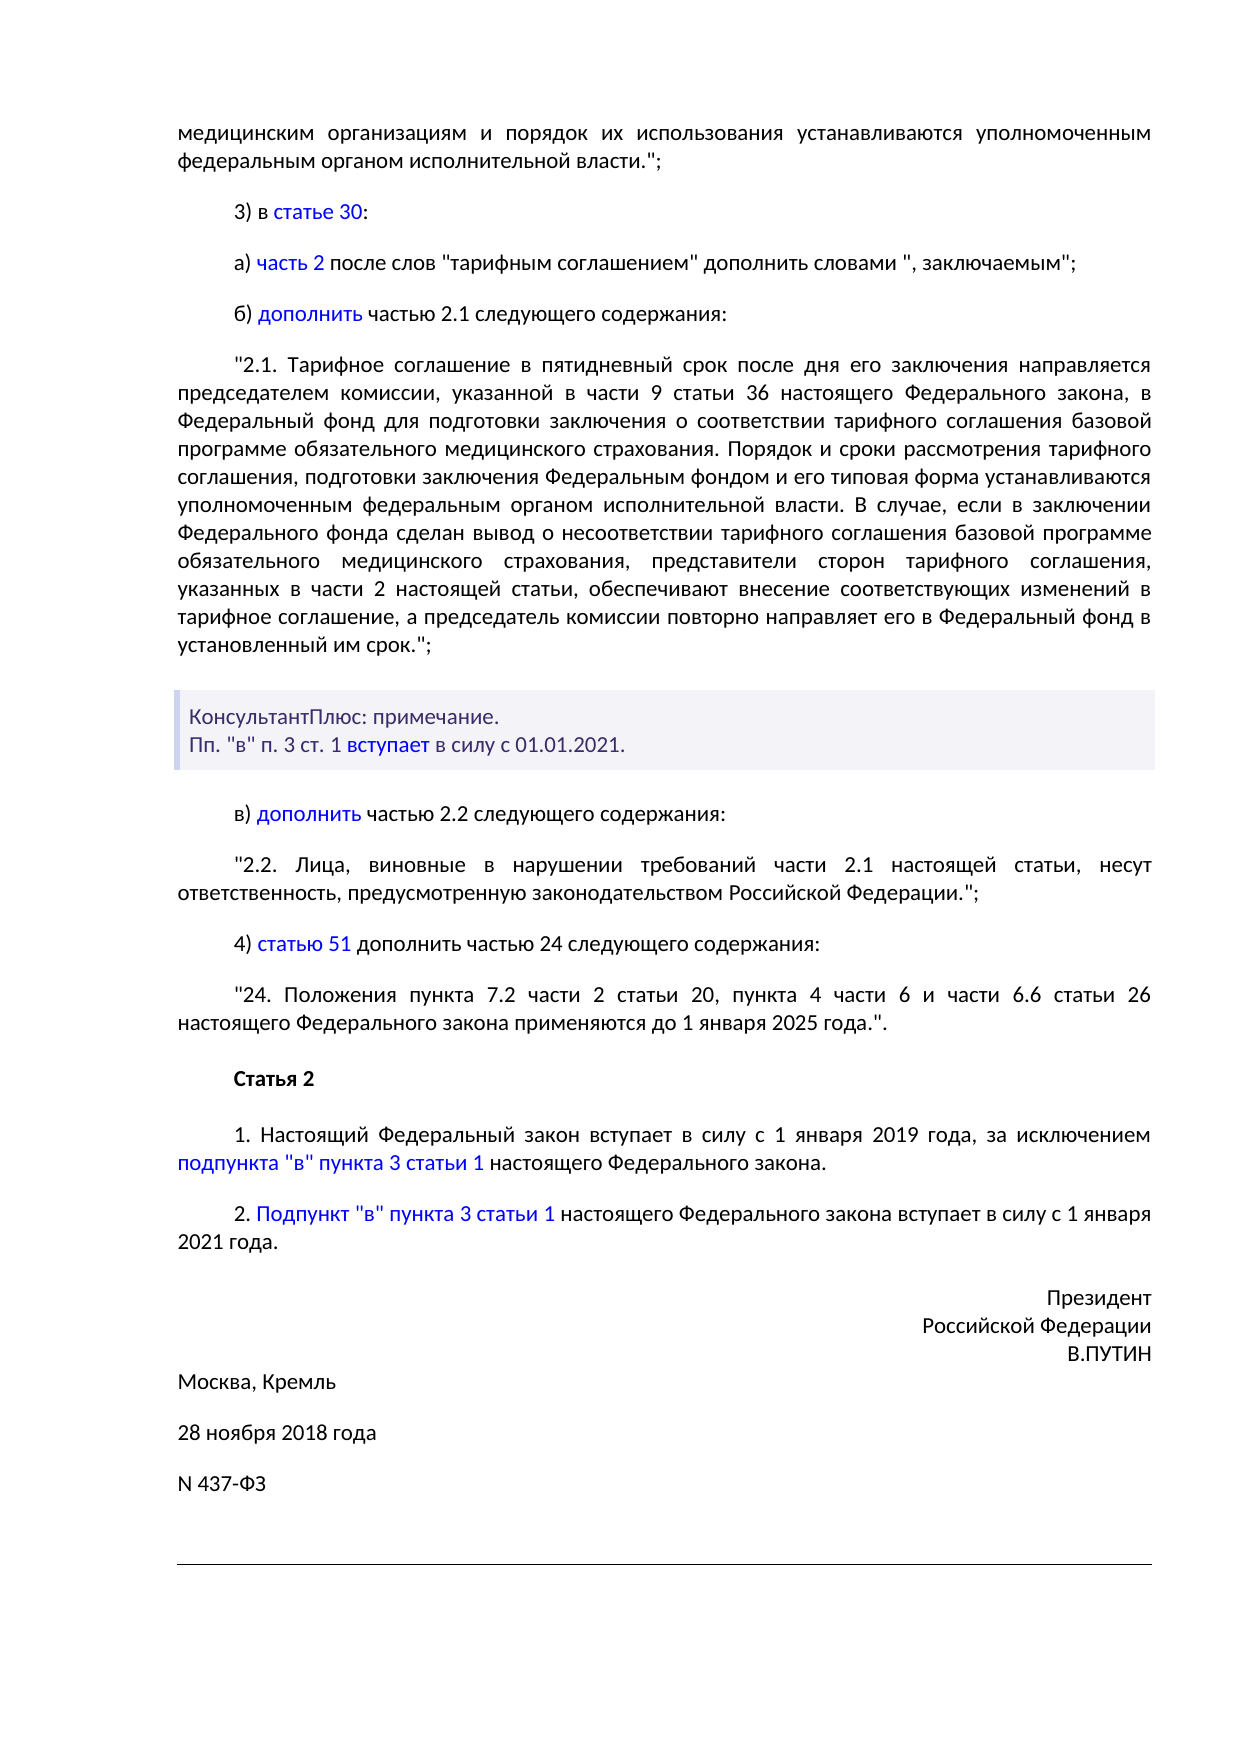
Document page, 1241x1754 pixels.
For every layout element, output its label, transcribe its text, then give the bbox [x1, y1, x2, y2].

text 4) статью 51 дополнить частью 24 следующего содержания: [177, 929, 1152, 957]
text 3) в статье 30: [177, 197, 1152, 225]
text "2.1. Тарифное соглашение в пятидневный срок после дня его заключения направляется председателем комиссии, указанной в части 9 статьи 36 настоящего Федерального закона, в Федеральный фонд для подготовки заключения о соответствии тарифного соглашения базовой программе обязательного медицинского страхования. Порядок и сроки рассмотрения тарифного соглашения, подготовки заключения Федеральным фондом и его типовая форма устанавливаются уполномоченным федеральным органом исполнительной власти. В случае, если в заключении Федерального фонда сделан вывод о несоответствии тарифного соглашения базовой программе обязательного медицинского страхования, представители сторон тарифного соглашения, указанных в части 2 настоящей статьи, обеспечивают внесение соответствующих изменений в тарифное соглашение, а председатель комиссии повторно направляет его в Федеральный фонд в установленный им срок."; [177, 350, 1152, 658]
text в) дополнить частью 2.2 следующего содержания: [177, 799, 1152, 827]
text "2.2. Лица, виновные в нарушении требований части 2.1 настоящей статьи, несут ответственность, предусмотренную законодательством Российской Федерации."; [177, 850, 1152, 906]
text б) дополнить частью 2.1 следующего содержания: [177, 299, 1152, 327]
text 2. Подпункт "в" пункта 3 статьи 1 настоящего Федерального закона вступает в силу с 1 января 2021 года. [177, 1199, 1152, 1255]
table_header КонсультантПлюс: примечание. Пп. "в" п. 3 ст. 1 вступает в силу с 01.01.2021. [180, 690, 1149, 770]
text а) часть 2 после слов "тарифным соглашением" дополнить словами ", заключаемым"; [177, 248, 1152, 276]
text Российской Федерации [177, 1311, 1152, 1339]
text "24. Положения пункта 7.2 части 2 статьи 20, пункта 4 части 6 и части 6.6 статьи 26 настоящего Федерального закона применяются до 1 января 2025 года.". [177, 980, 1152, 1036]
text 28 ноября 2018 года [177, 1418, 1152, 1446]
title Статья 2 [177, 1064, 1152, 1092]
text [177, 118, 1152, 174]
text N 437-ФЗ [177, 1469, 1152, 1497]
text Президент [177, 1283, 1152, 1311]
text Москва, Кремль [177, 1367, 1152, 1395]
text 1. Настоящий Федеральный закон вступает в силу с 1 января 2019 года, за исключением подпункта "в" пункта 3 статьи 1 настоящего Федерального закона. [177, 1120, 1152, 1176]
text В.ПУТИН [177, 1339, 1152, 1367]
